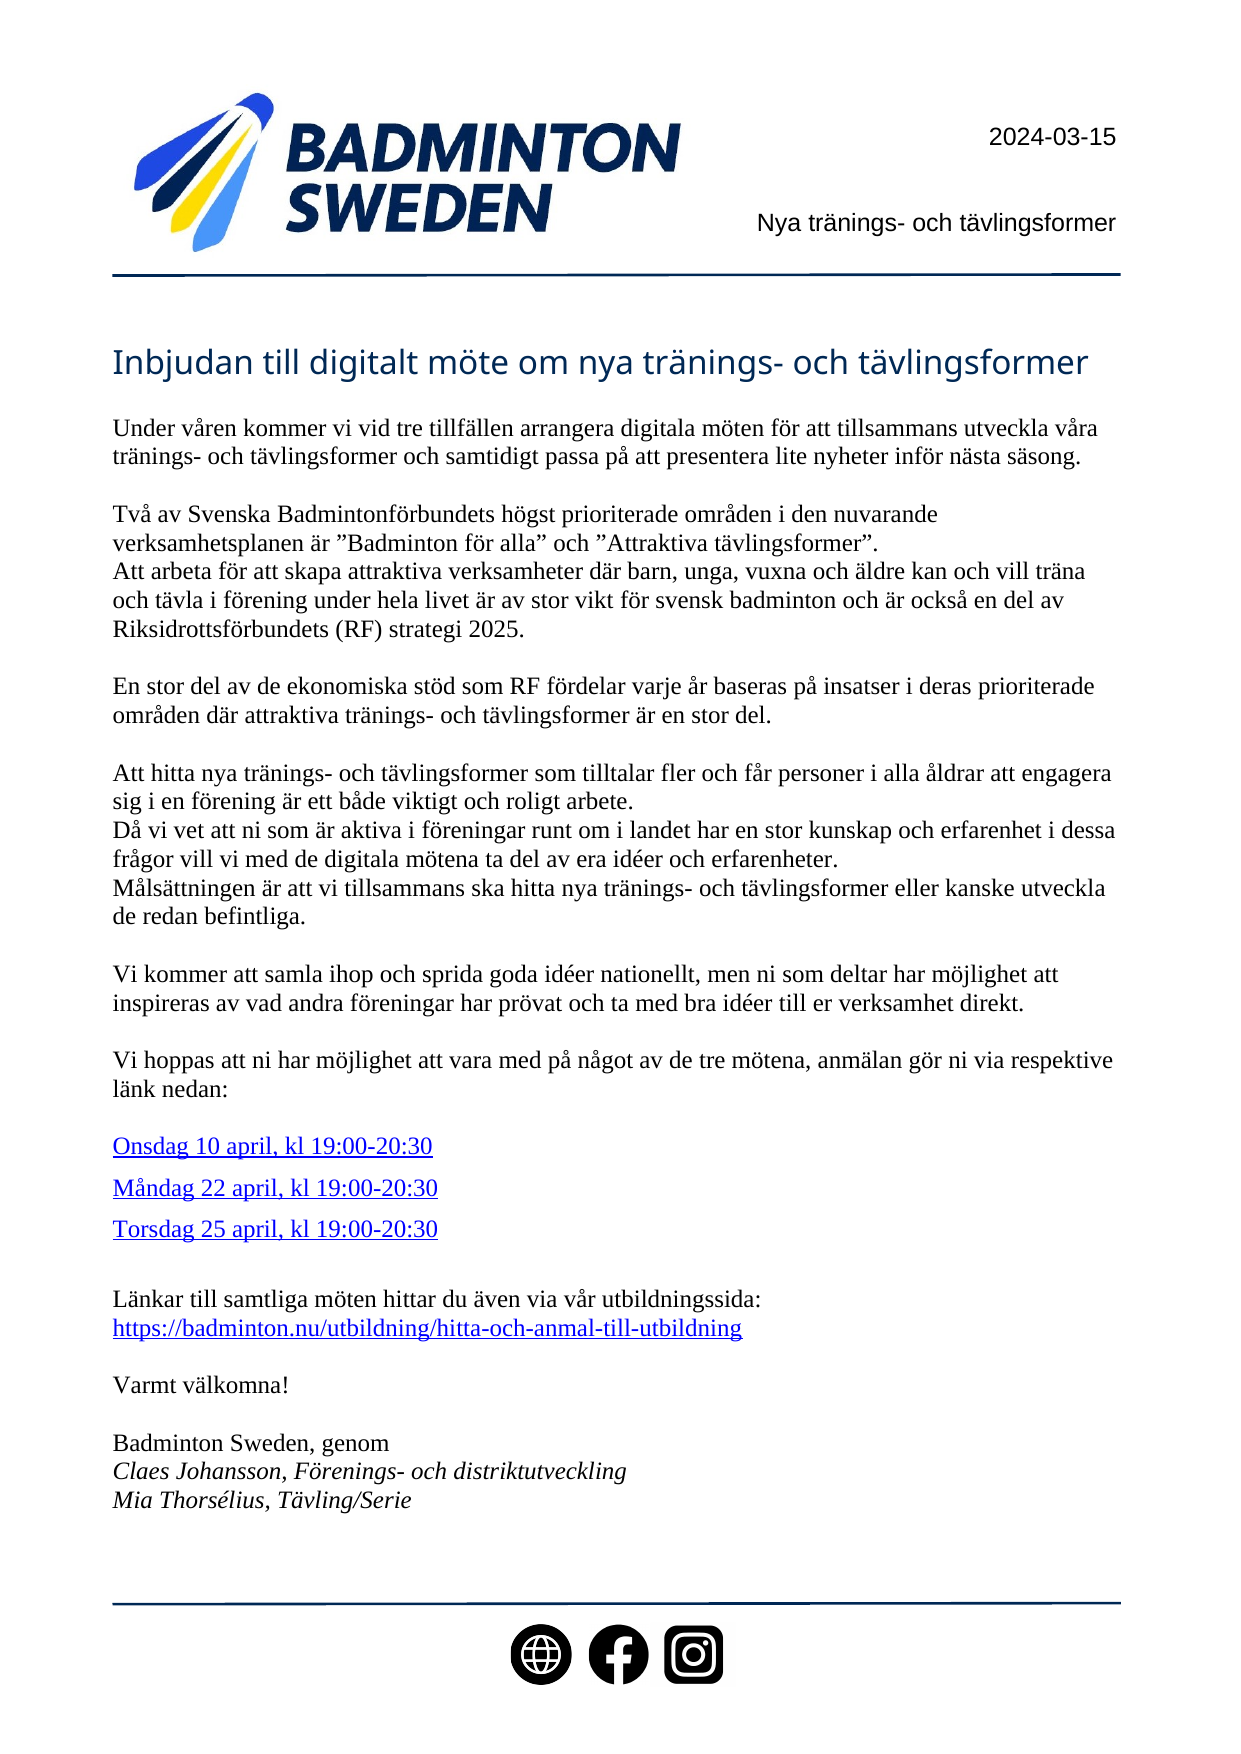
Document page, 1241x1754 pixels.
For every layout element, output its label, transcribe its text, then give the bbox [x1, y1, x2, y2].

text Vi hoppas att ni har möjlighet att vara med på något av de tre mötena, anmälan gör ni via respektive länk nedan: [112, 1045, 1125, 1103]
text Att hitta nya tränings- och tävlingsformer som tilltalar fler och får personer i alla åldrar att engagera sig i en förening är ett både viktigt och roligt arbete. [112, 758, 1125, 815]
picture [510, 1624, 572, 1685]
picture [650, 1622, 737, 1687]
text Att arbeta för att skapa attraktiva verksamheter där barn, unga, vuxna och äldre kan och vill träna och tävla i förening under hela livet är av stor vikt för svensk badminton och är också en del av Riksidrottsförbundets (RF) strategi 2025. [112, 556, 1125, 643]
text Två av Svenska Badmintonförbundets högst prioriterade områden i den nuvarande verksamhetsplanen är ”Badminton för alla” och ”Attraktiva tävlingsformer”. [112, 499, 1125, 556]
text Onsdag 10 april, kl 19:00-20:30 [112, 1103, 1125, 1160]
text Badminton Sweden, genom [112, 1428, 1125, 1456]
picture [588, 1624, 649, 1685]
text https://badminton.nu/utbildning/hitta-och-anmal-till-utbildning [112, 1313, 1125, 1341]
subtitle Inbjudan till digitalt möte om nya tränings- och tävlingsformer [112, 338, 1125, 384]
picture [112, 62, 714, 274]
text Målsättningen är att vi tillsammans ska hitta nya tränings- och tävlingsformer eller kanske utveckla de redan befintliga. [112, 873, 1125, 930]
text Måndag 22 april, kl 19:00-20:30 [112, 1173, 1125, 1201]
text Under våren kommer vi vid tre tillfällen arrangera digitala möten för att tillsammans utveckla våra tränings- och tävlingsformer och samtidigt passa på att presentera lite nyheter inför nästa säsong. [112, 413, 1125, 470]
text Varmt välkomna! [112, 1370, 1125, 1428]
text Länkar till samtliga möten hittar du även via vår utbildningssida: [112, 1284, 1125, 1313]
text Vi kommer att samla ihop och sprida goda idéer nationellt, men ni som deltar har möjlighet att inspireras av vad andra föreningar har prövat och ta med bra idéer till er verksamhet direkt. [112, 959, 1125, 1016]
text Claes Johansson, Förenings- och distriktutveckling [112, 1456, 1125, 1485]
text Torsdag 25 april, kl 19:00-20:30 [112, 1214, 1125, 1243]
text Då vi vet att ni som är aktiva i föreningar runt om i landet har en stor kunskap och erfarenhet i dessa frågor vill vi med de digitala mötena ta del av era idéer och erfarenheter. [112, 815, 1125, 873]
text En stor del av de ekonomiska stöd som RF fördelar varje år baseras på insatser i deras prioriterade områden där attraktiva tränings- och tävlingsformer är en stor del. [112, 671, 1125, 729]
text Mia Thorsélius, Tävling/Serie [112, 1485, 1125, 1514]
